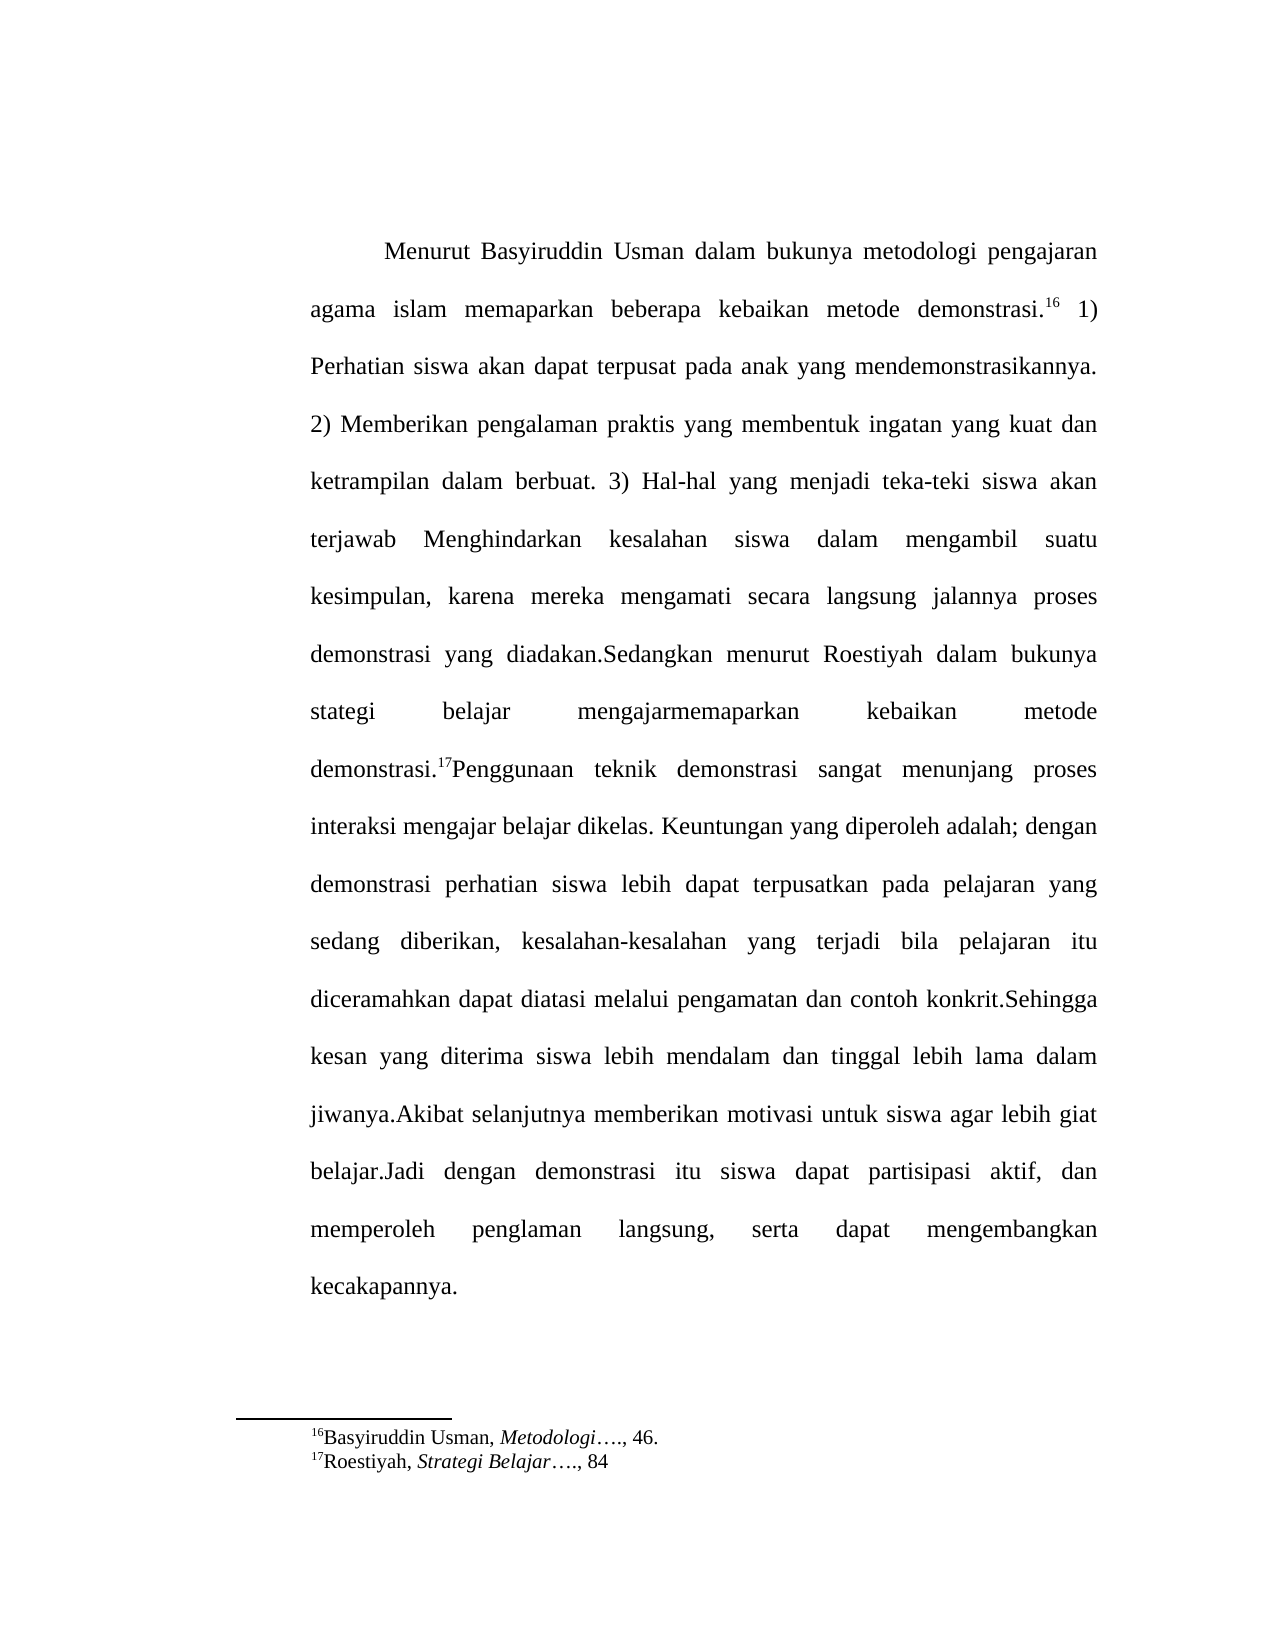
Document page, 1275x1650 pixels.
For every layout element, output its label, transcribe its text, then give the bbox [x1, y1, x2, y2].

text Menurut Basyiruddin Usman dalam bukunya metodologi pengajaran agama islam memaparkan beberapa kebaikan metode demonstrasi. 1) Perhatian siswa akan dapat terpusat pada anak yang mendemonstrasikannya. 2) Memberikan pengalaman praktis yang membentuk ingatan yang kuat dan ketrampilan dalam berbuat. 3) Hal-hal yang menjadi teka-teki siswa akan terjawab Menghindarkan kesalahan siswa dalam mengambil suatu kesimpulan, karena mereka mengamati secara langsung jalannya proses demonstrasi yang diadakan.Sedangkan menurut Roestiyah dalam bukunya stategi belajar mengajarmemaparkan kebaikan metode demonstrasi.Penggunaan teknik demonstrasi sangat menunjang proses interaksi mengajar belajar dikelas. Keuntungan yang diperoleh adalah; dengan demonstrasi perhatian siswa lebih dapat terpusatkan pada pelajaran yang sedang diberikan, kesalahan-kesalahan yang terjadi bila pelajaran itu diceramahkan dapat diatasi melalui pengamatan dan contoh konkrit.Sehingga kesan yang diterima siswa lebih mendalam dan tinggal lebih lama dalam jiwanya.Akibat selanjutnya memberikan motivasi untuk siswa agar lebih giat belajar.Jadi dengan demonstrasi itu siswa dapat partisipasi aktif, dan memperoleh penglaman langsung, serta dapat mengembangkan kecakapannya. [310, 236, 1098, 1300]
